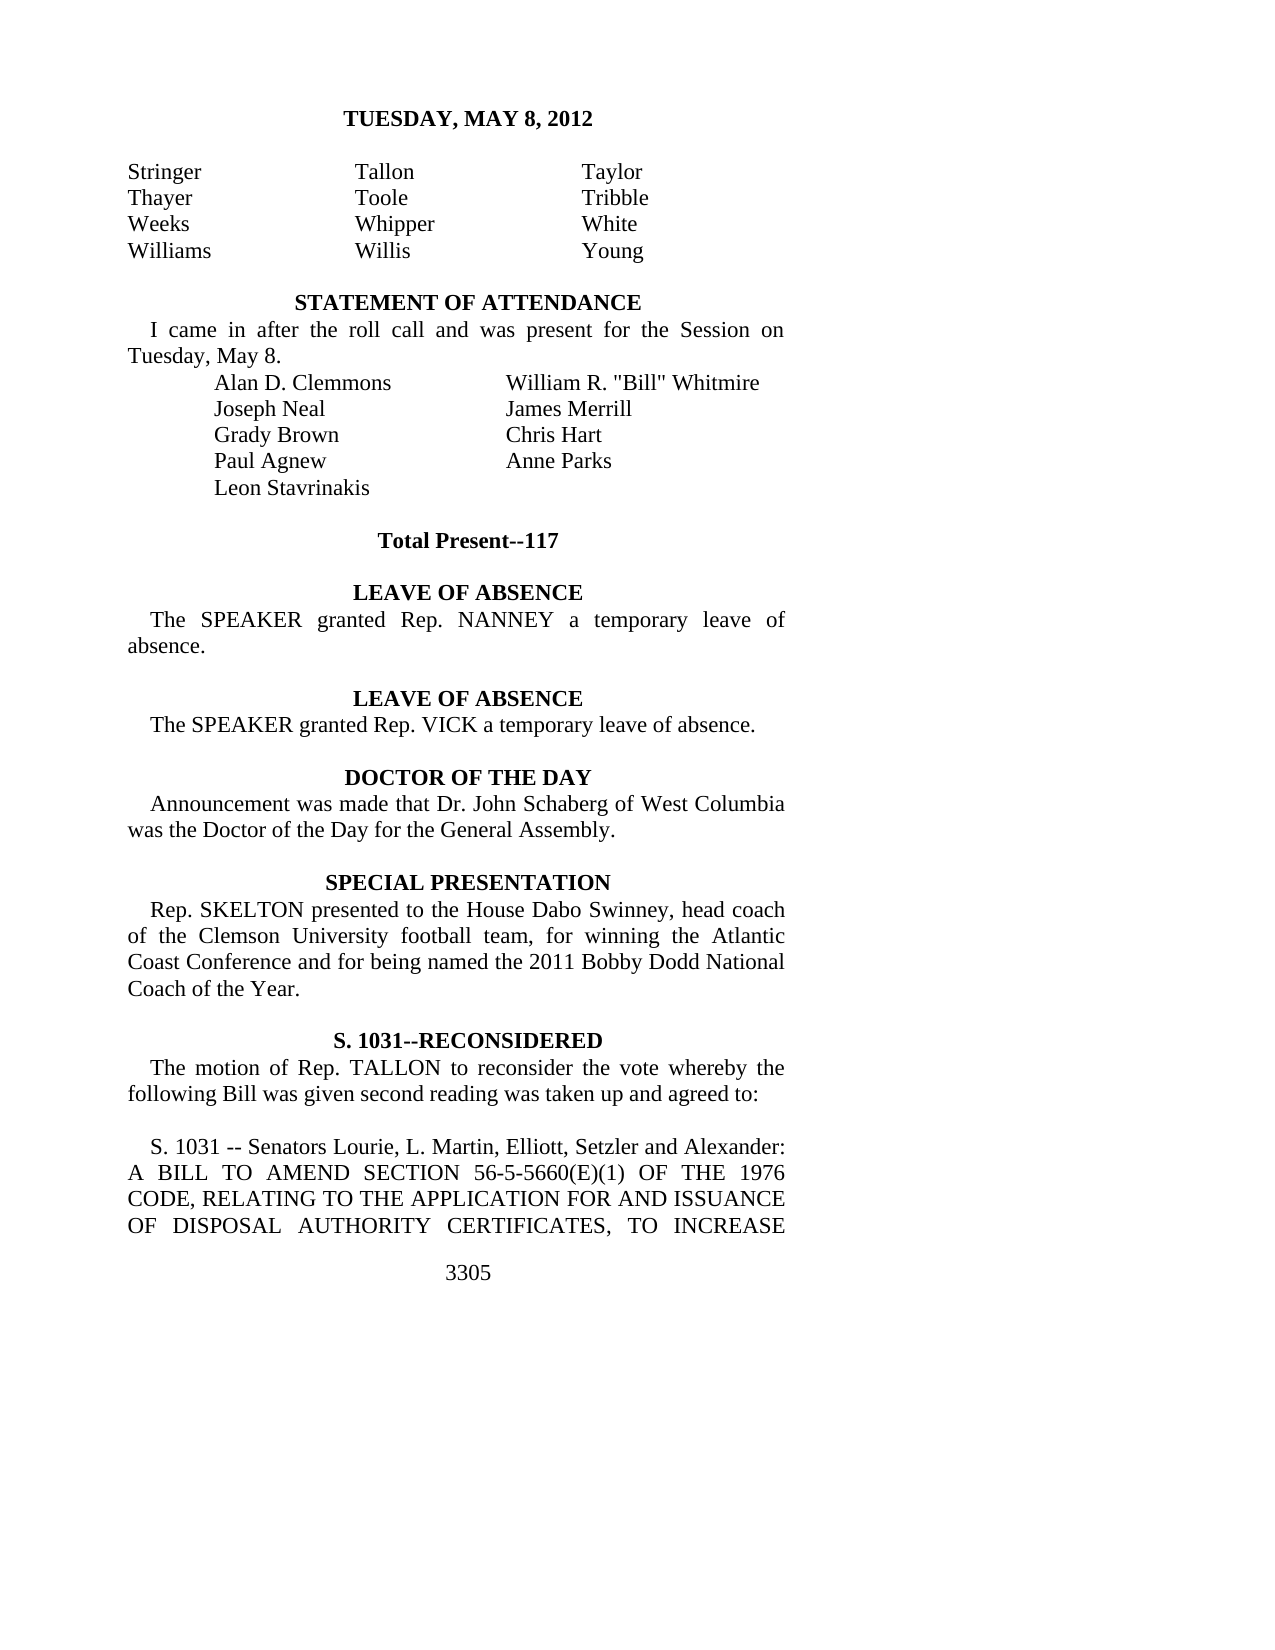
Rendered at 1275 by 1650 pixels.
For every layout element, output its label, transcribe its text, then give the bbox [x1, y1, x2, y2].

text Total Present--117 [127, 527, 786, 553]
table_cell Young [570, 237, 797, 263]
table_cell Taylor [570, 158, 797, 184]
table_cell Stringer [116, 158, 343, 184]
text DOCTOR OF THE DAY [127, 764, 786, 790]
table_header William R. "Bill" Whitmire [494, 369, 786, 395]
table_cell Chris Hart Anne Parks [494, 421, 786, 500]
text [127, 1133, 786, 1238]
text The SPEAKER granted Rep. NANNEY a temporary leave of absence. [127, 606, 786, 658]
table_cell Weeks [116, 210, 343, 237]
text SPECIAL PRESENTATION [127, 869, 786, 896]
table_cell Thayer [116, 184, 343, 210]
table_cell Tallon [343, 158, 570, 184]
table_cell Grady Brown Paul Agnew Leon Stavrinakis [203, 421, 494, 500]
table_cell Williams [116, 237, 343, 263]
text Rep. SKELTON presented to the House Dabo Swinney, head coach of the Clemson University football team, for winning the Atlantic Coast Conference and for being named the 2011 Bobby Dodd National Coach of the Year. [127, 896, 786, 1001]
text I came in after the roll call and was present for the Session on Tuesday, May 8. [127, 316, 786, 368]
table_cell Whipper [343, 210, 570, 237]
text LEAVE OF ABSENCE [127, 685, 786, 711]
table_cell Willis [343, 237, 570, 263]
table_cell Toole [343, 184, 570, 210]
table_cell James Merrill [494, 395, 786, 421]
text The motion of Rep. TALLON to reconsider the vote whereby the following Bill was given second reading was taken up and agreed to: [127, 1054, 786, 1106]
text Announcement was made that Dr. John Schaberg of West Columbia was the Doctor of the Day for the General Assembly. [127, 790, 786, 843]
table_header Alan D. Clemmons [203, 369, 494, 395]
text LEAVE OF ABSENCE [127, 579, 786, 606]
text STATEMENT OF ATTENDANCE [127, 289, 786, 316]
table_cell White [570, 210, 797, 237]
table_cell Joseph Neal [203, 395, 494, 421]
table_cell Tribble [570, 184, 797, 210]
text S. 1031--RECONSIDERED [127, 1027, 786, 1054]
text The SPEAKER granted Rep. VICK a temporary leave of absence. [127, 711, 786, 737]
